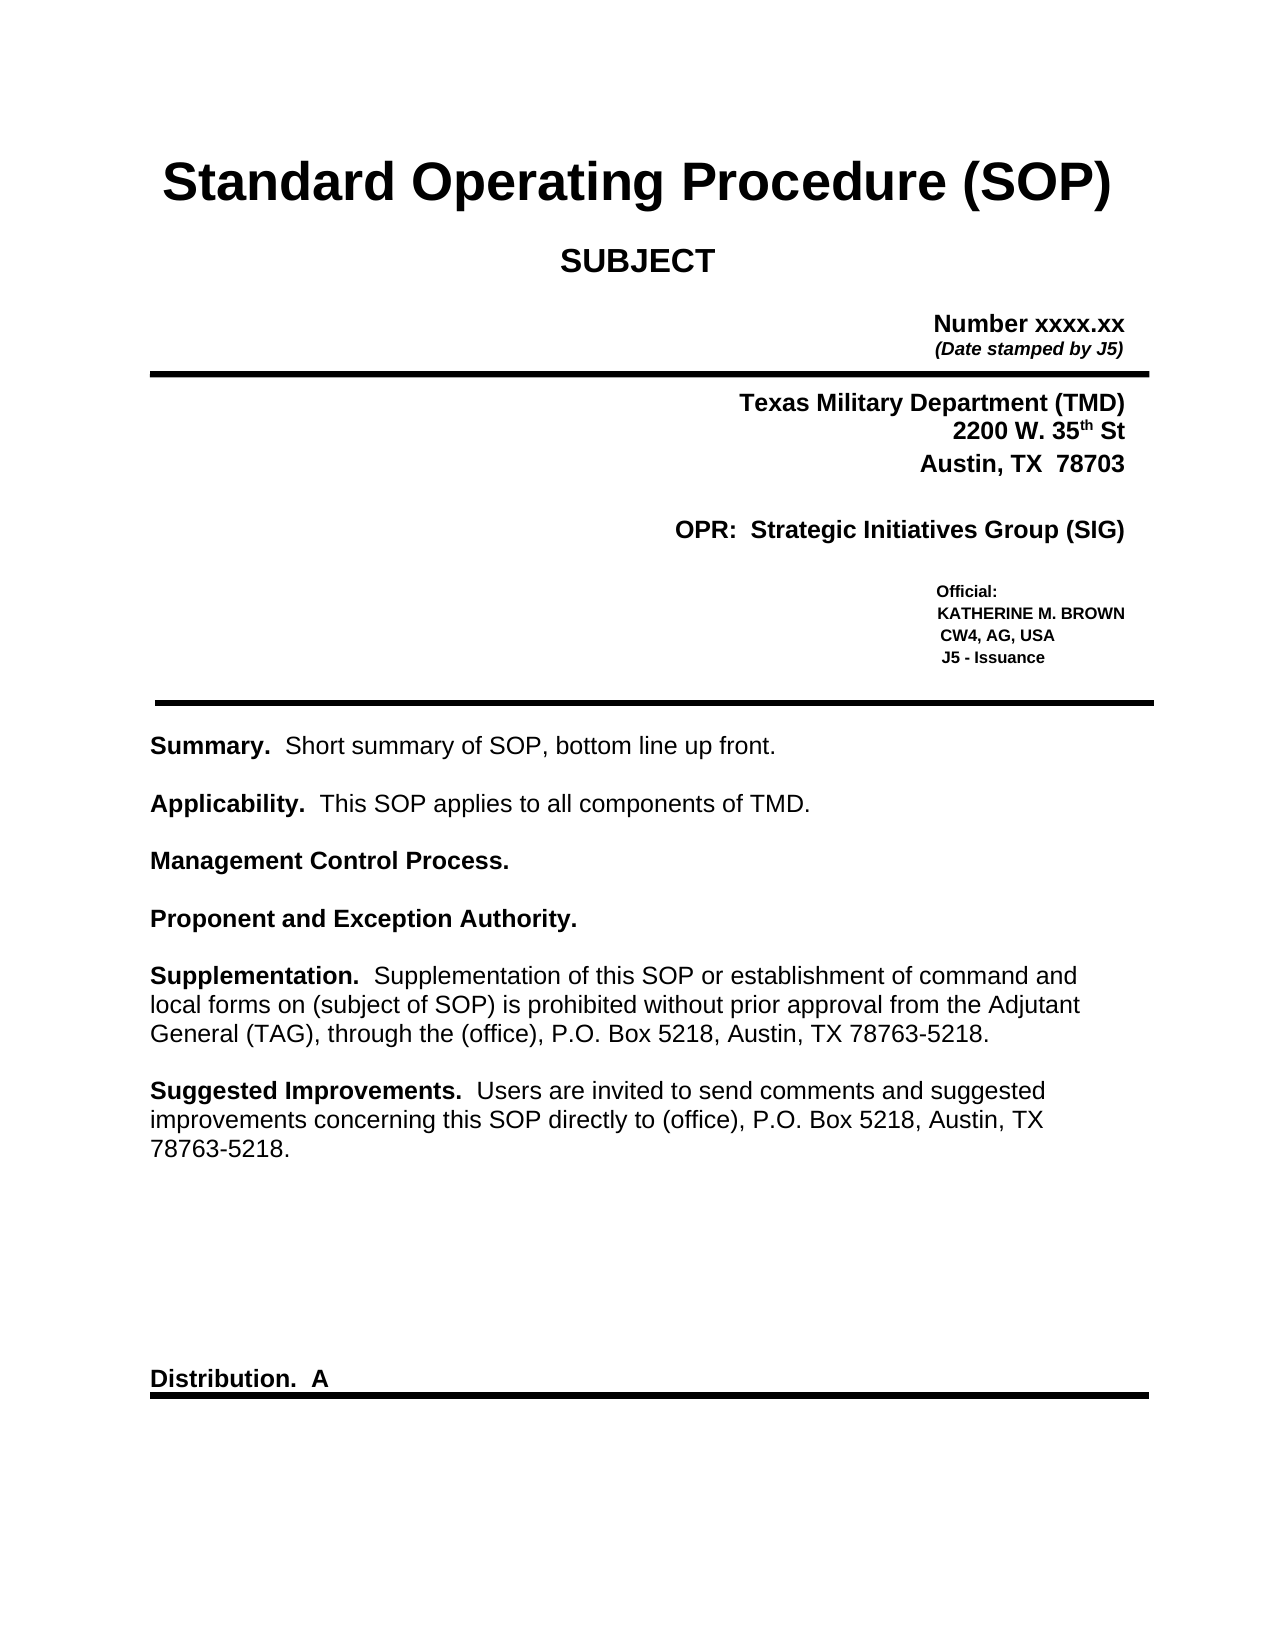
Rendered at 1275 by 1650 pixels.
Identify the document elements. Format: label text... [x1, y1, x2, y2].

text Standard Operating Procedure (SOP) [150, 150, 1125, 212]
text Texas Military Department (TMD) [150, 388, 1125, 416]
text Suggested Improvements. Users are invited to send comments and suggested improvements concerning this SOP directly to (office), P.O. Box 5218, Austin, TX 78763-5218. [150, 1076, 1125, 1162]
text Distribution. A [150, 1364, 1153, 1392]
text Summary. Short summary of SOP, bottom line up front. [150, 731, 1125, 760]
text Management Control Process. [150, 846, 1125, 875]
text (Date stamped by J5) [150, 337, 1125, 359]
text Supplementation. Supplementation of this SOP or establishment of command and local forms on (subject of SOP) is prohibited without prior approval from the Adjutant General (TAG), through the (office), P.O. Box 5218, Austin, TX 78763-5218. [150, 961, 1125, 1047]
text Proponent and Exception Authority. [150, 904, 1125, 932]
text Applicability. This SOP applies to all components of TMD. [150, 789, 1125, 817]
text 2200 W. 35th St [150, 416, 1125, 445]
text CW4, AG, USA [825, 625, 1125, 644]
text J5 - Issuance [825, 647, 1125, 667]
text SUBJECT [150, 241, 1125, 279]
text Number xxxx.xx [150, 308, 1125, 337]
text KATHERINE M. BROWN [825, 603, 1125, 623]
text Austin, TX 78703 [150, 449, 1125, 478]
text OPR: Strategic Initiatives Group (SIG) [150, 515, 1125, 544]
text Official: [150, 581, 1125, 601]
